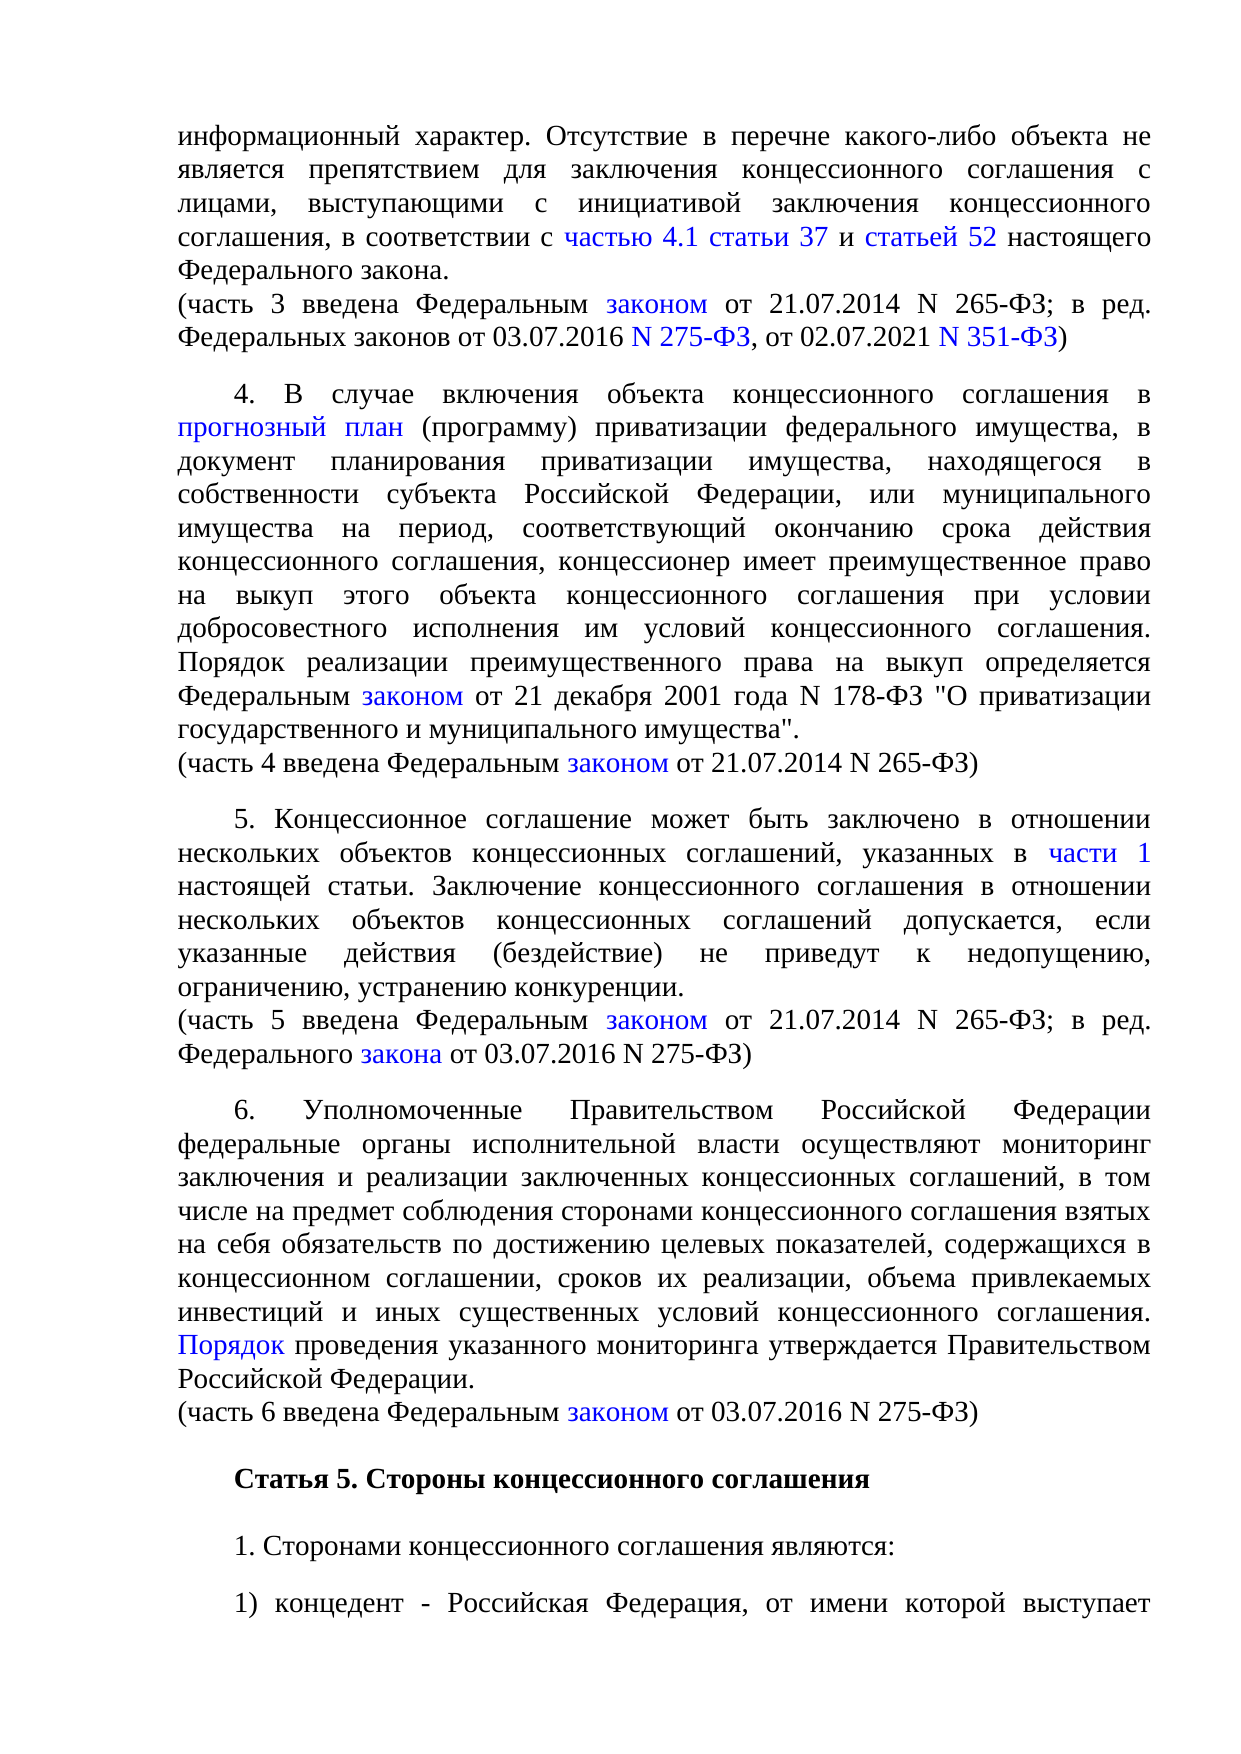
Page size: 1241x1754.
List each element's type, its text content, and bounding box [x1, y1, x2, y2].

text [177, 1585, 1152, 1618]
text (часть 3 введена Федеральным законом от 21.07.2014 N 265-ФЗ; в ред. Федеральных законов от 03.07.2016 N 275-ФЗ, от 02.07.2021 N 351-ФЗ) [177, 286, 1152, 353]
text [177, 118, 1152, 286]
text 4. В случае включения объекта концессионного соглашения в прогнозный план (программу) приватизации федерального имущества, в документ планирования приватизации имущества, находящегося в собственности субъекта Российской Федерации, или муниципального имущества на период, соответствующий окончанию срока действия концессионного соглашения, концессионер имеет преимущественное право на выкуп этого объекта концессионного соглашения при условии добросовестного исполнения им условий концессионного соглашения. Порядок реализации преимущественного права на выкуп определяется Федеральным законом от 21 декабря 2001 года N 178-ФЗ "О приватизации государственного и муниципального имущества". [177, 376, 1152, 745]
title Статья 5. Стороны концессионного соглашения [177, 1461, 1152, 1495]
text (часть 5 введена Федеральным законом от 21.07.2014 N 265-ФЗ; в ред. Федерального закона от 03.07.2016 N 275-ФЗ) [177, 1002, 1152, 1069]
text 5. Концессионное соглашение может быть заключено в отношении нескольких объектов концессионных соглашений, указанных в части 1 настоящей статьи. Заключение концессионного соглашения в отношении нескольких объектов концессионных соглашений допускается, если указанные действия (бездействие) не приведут к недопущению, ограничению, устранению конкуренции. [177, 801, 1152, 1002]
text 1. Сторонами концессионного соглашения являются: [177, 1528, 1152, 1562]
text 6. Уполномоченные Правительством Российской Федерации федеральные органы исполнительной власти осуществляют мониторинг заключения и реализации заключенных концессионных соглашений, в том числе на предмет соблюдения сторонами концессионного соглашения взятых на себя обязательств по достижению целевых показателей, содержащихся в концессионном соглашении, сроков их реализации, объема привлекаемых инвестиций и иных существенных условий концессионного соглашения. Порядок проведения указанного мониторинга утверждается Правительством Российской Федерации. [177, 1092, 1152, 1394]
text (часть 4 введена Федеральным законом от 21.07.2014 N 265-ФЗ) [177, 745, 1152, 778]
text (часть 6 введена Федеральным законом от 03.07.2016 N 275-ФЗ) [177, 1394, 1152, 1428]
